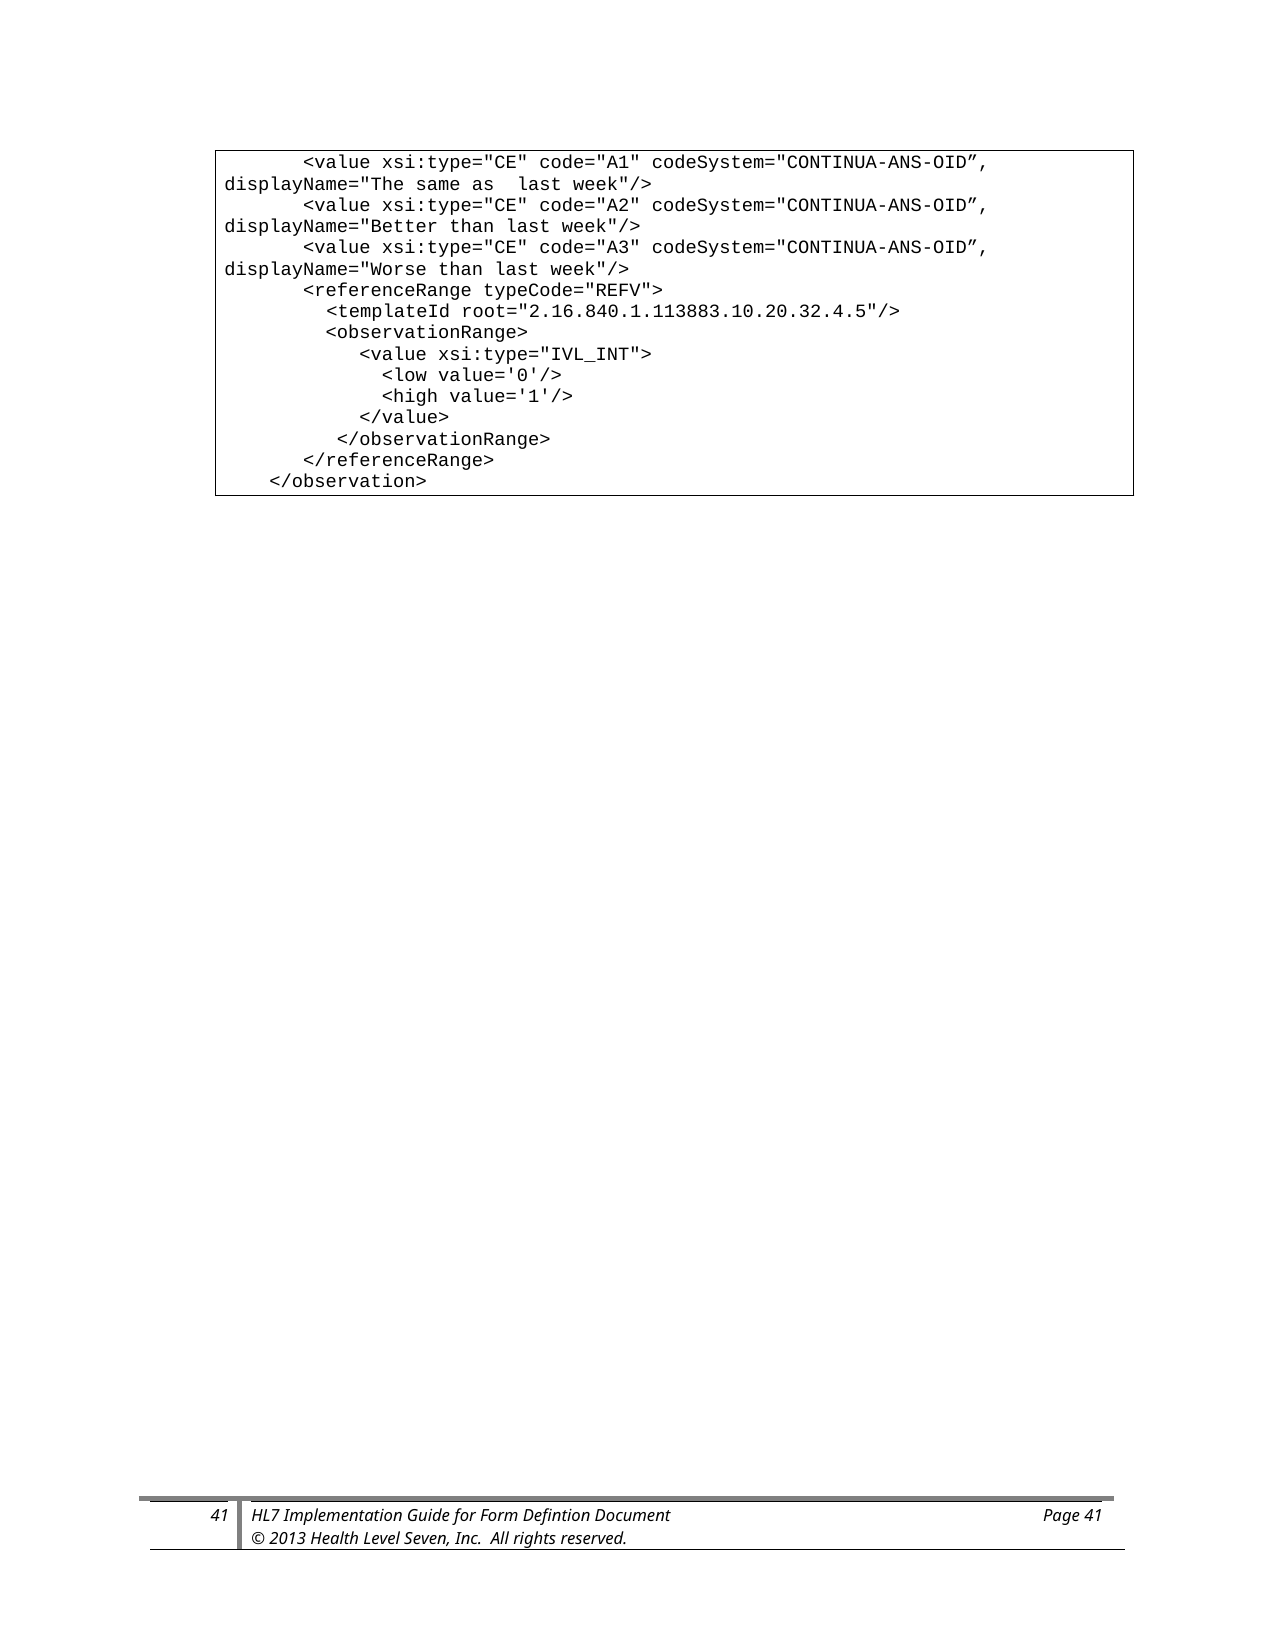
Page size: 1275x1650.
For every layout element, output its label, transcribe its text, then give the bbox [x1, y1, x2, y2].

text <high value='1'/> [216, 384, 1133, 405]
text <referenceRange typeCode="REFV"> [216, 277, 1133, 299]
text <observationRange> [216, 320, 1133, 341]
text <value xsi:type="CE" code="A2" codeSystem="CONTINUA-ANS-OID”, displayName="Better than last week"/> [216, 192, 1133, 235]
text <value xsi:type="IVL_INT"> [216, 341, 1133, 362]
text </observation> [216, 469, 1133, 495]
text <value xsi:type="CE" code="A1" codeSystem="CONTINUA-ANS-OID”, displayName="The same as last week"/> [216, 151, 1133, 192]
text </referenceRange> [216, 447, 1133, 469]
text </value> [216, 405, 1133, 426]
text <templateId root="2.16.840.1.113883.10.20.32.4.5"/> [216, 299, 1133, 320]
text <value xsi:type="CE" code="A3" codeSystem="CONTINUA-ANS-OID”, displayName="Worse than last week"/> [216, 235, 1133, 277]
text <low value='0'/> [216, 362, 1133, 384]
text </observationRange> [216, 426, 1133, 447]
